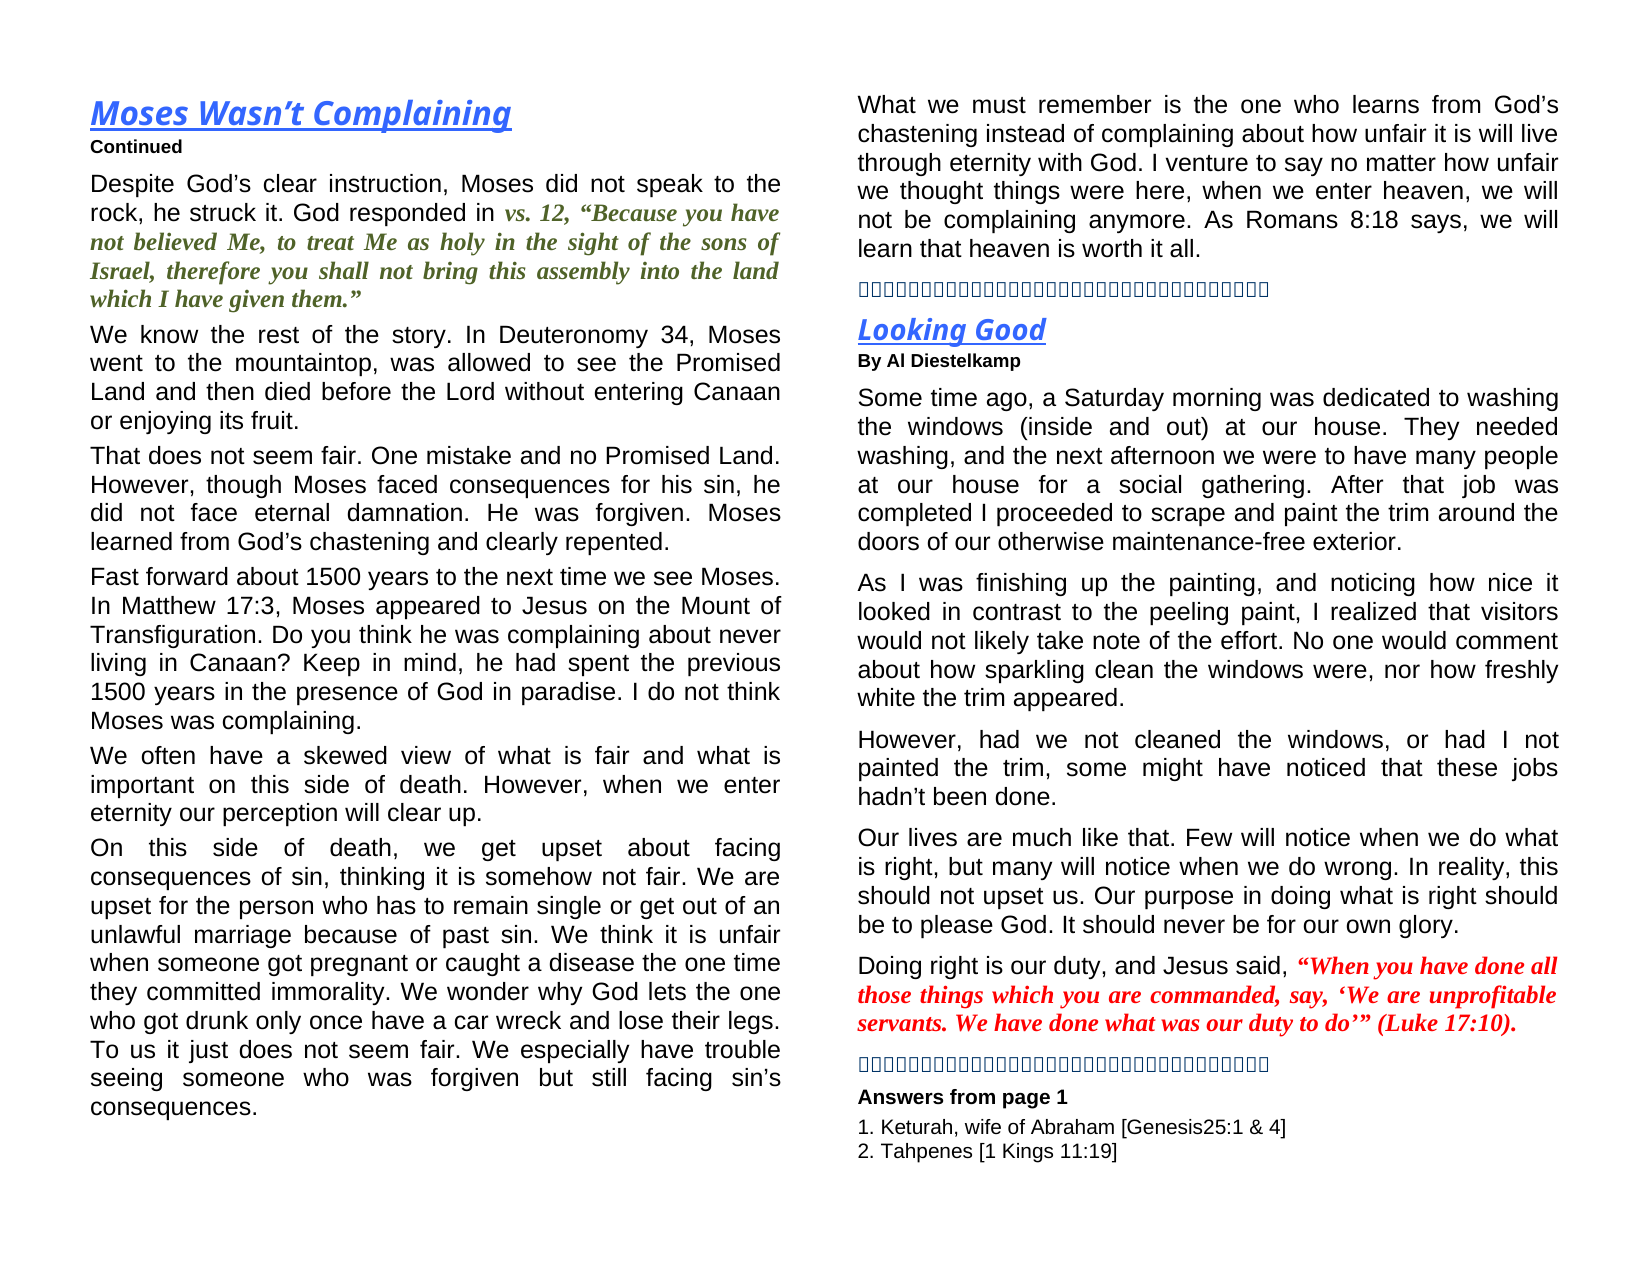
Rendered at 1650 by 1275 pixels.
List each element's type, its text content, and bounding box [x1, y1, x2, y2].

text Our lives are much like that. Few will notice when we do what is right, but many will notice when we do wrong. In reality, this should not upset us. Our purpose in doing what is right should be to please God. It should never be for our own glory. [857, 823, 1560, 938]
text Fast forward about 1500 years to the next time we see Moses. In Matthew 17:3, Moses appeared to Jesus on the Mount of Transfiguration. Do you think he was complaining about never living in Canaan? Keep in mind, he had spent the previous 1500 years in the presence of God in paradise. I do not think Moses was complaining. [90, 562, 782, 734]
text  [857, 275, 1560, 303]
text That does not seem fair. One mistake and no Promised Land. However, though Moses faced consequences for his sin, he did not face eternal damnation. He was forgiven. Moses learned from God’s chastening and clearly repented. [90, 441, 782, 556]
text On this side of death, we get upset about facing consequences of sin, thinking it is somehow not fair. We are upset for the person who has to remain single or get out of an unlawful marriage because of past sin. We think it is unfair when someone got pregnant or caught a disease the one time they committed immorality. We wonder why God lets the one who got drunk only once have a car wreck and lose their legs. To us it just does not seem fair. We especially have trouble seeing someone who was forgiven but still facing sin’s consequences. [90, 833, 782, 1121]
text Moses Wasn’t Complaining [90, 90, 782, 135]
text Continued [90, 135, 782, 157]
text Doing right is our duty, and Jesus said, “When you have done all those things which you are commanded, say, ‘We are unprofitable servants. We have done what was our duty to do’” (Luke 17:10). [857, 951, 1560, 1037]
text 2. Tahpenes [1 Kings 11:19] [857, 1139, 1560, 1163]
text As I was finishing up the painting, and noticing how nice it looked in contrast to the peeling paint, I realized that visitors would not likely take note of the effort. No one would comment about how sparkling clean the windows were, nor how freshly white the trim appeared. [857, 568, 1560, 712]
text We know the rest of the story. In Deuteronomy 34, Moses went to the mountaintop, was allowed to see the Promised Land and then died before the Lord without entering Canaan or enjoying its fruit. [90, 319, 782, 434]
text Despite God’s clear instruction, Moses did not speak to the rock, he struck it. God responded in vs. 12, “Because you have not believed Me, to treat Me as holy in the sight of the sons of Israel, therefore you shall not bring this assembly into the land which I have given them.” [90, 169, 782, 313]
text  [857, 1050, 1560, 1078]
text 1. Keturah, wife of Abraham [Genesis25:1 & 4] [857, 1115, 1560, 1139]
text However, had we not cleaned the windows, or had I not painted the trim, some might have noticed that these jobs hadn’t been done. [857, 725, 1560, 811]
text We often have a skewed view of what is fair and what is important on this side of death. However, when we enter eternity our perception will clear up. [90, 741, 782, 827]
text Some time ago, a Saturday morning was dedicated to washing the windows (inside and out) at our house. They needed washing, and the next afternoon we were to have many people at our house for a social gathering. After that job was completed I proceeded to scrape and paint the trim around the doors of our otherwise maintenance-free exterior. [857, 383, 1560, 556]
text Answers from page 1 [857, 1084, 1560, 1108]
text What we must remember is the one who learns from God’s chastening instead of complaining about how unfair it is will live through eternity with God. I venture to say no matter how unfair we thought things were here, when we enter heaven, we will not be complaining anymore. As Romans 8:18 says, we will learn that heaven is worth it all. [857, 90, 1560, 262]
text Looking Good [857, 310, 1560, 349]
text By Al Diestelkamp [857, 349, 1560, 371]
